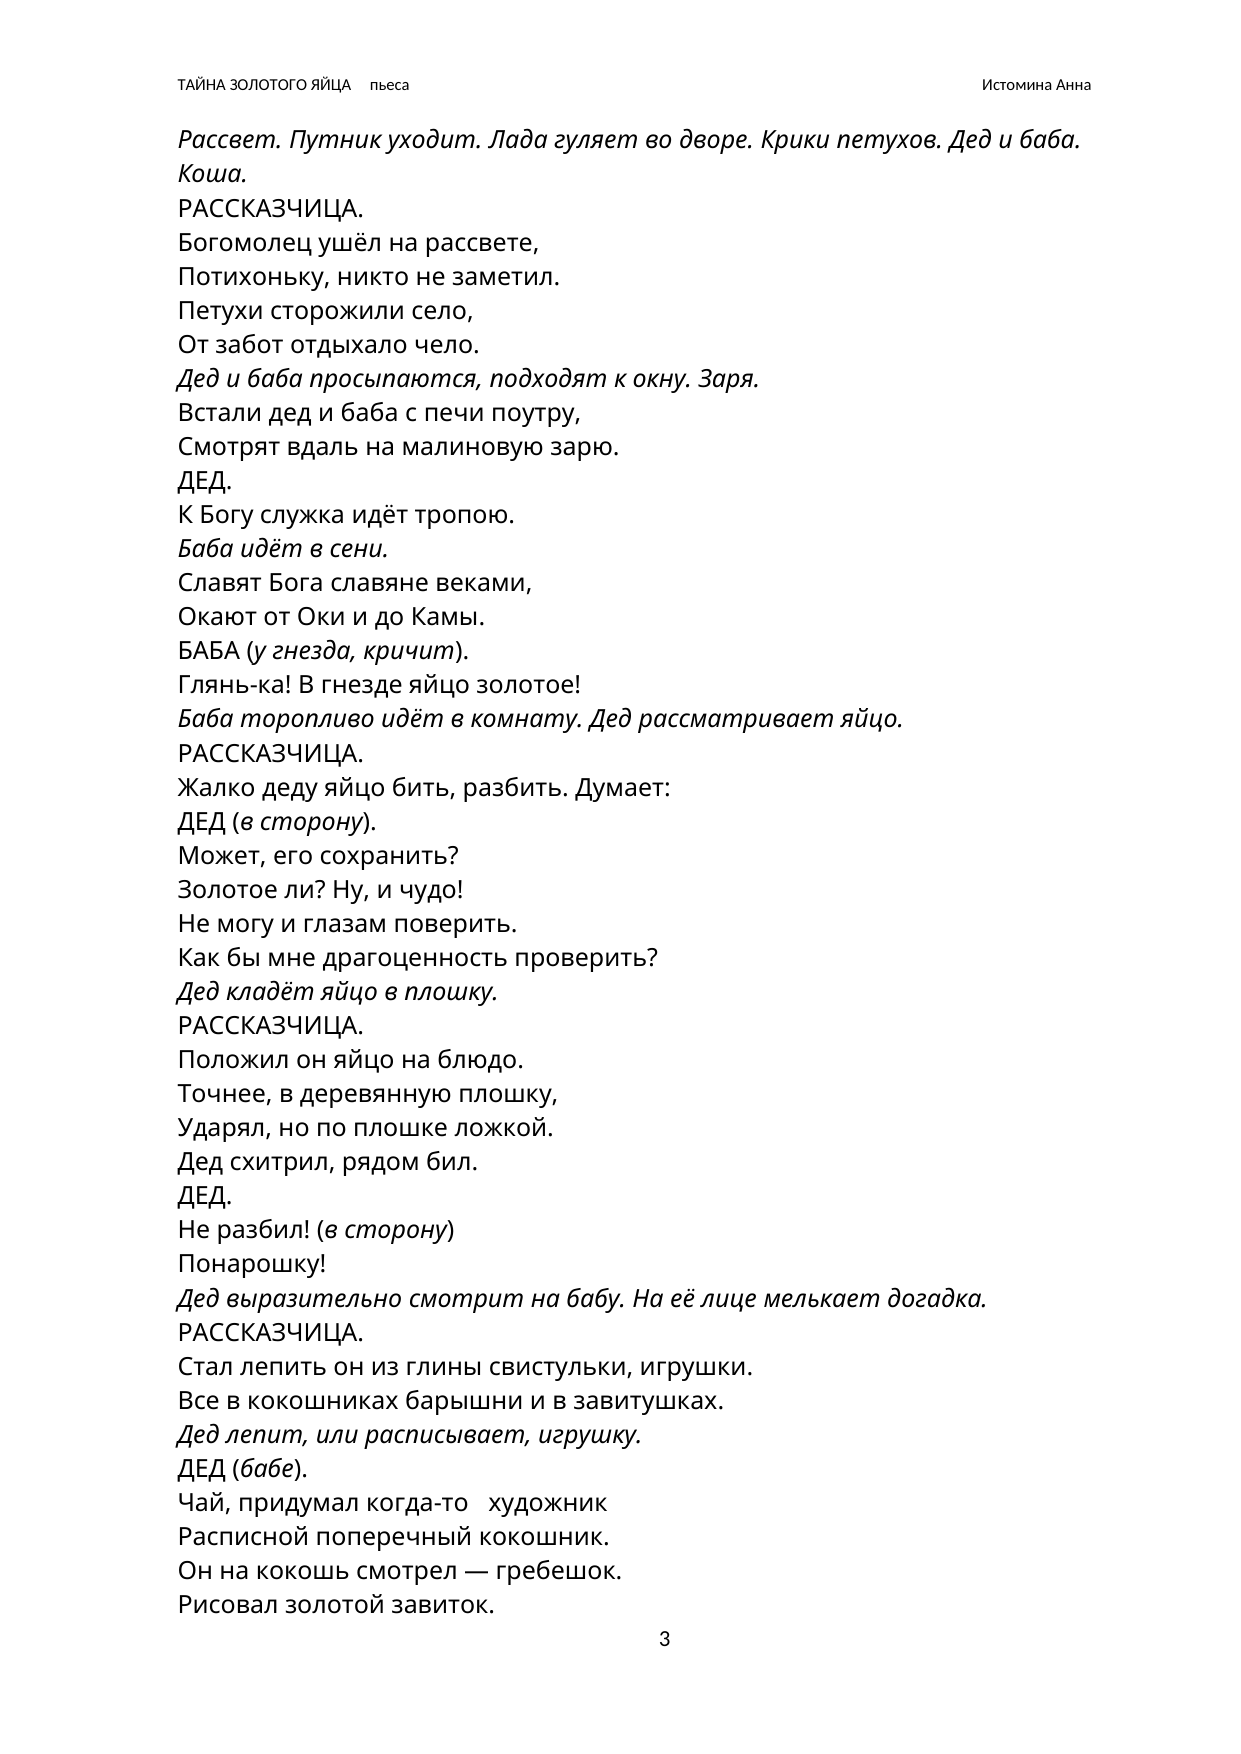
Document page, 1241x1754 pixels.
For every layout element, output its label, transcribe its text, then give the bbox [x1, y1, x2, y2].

text РАССКАЗЧИЦА. [177, 190, 1152, 224]
text Все в кокошниках барышни и в завитушках. [177, 1382, 1152, 1416]
text Смотрят вдаль на малиновую зарю. [177, 429, 1152, 463]
text Расписной поперечный кокошник. [177, 1519, 1152, 1553]
text ДЕД. [177, 1178, 1152, 1212]
text Потихоньку, никто не заметил. [177, 258, 1152, 292]
text Не разбил! (в сторону) [177, 1212, 1152, 1246]
text Рассвет. Путник уходит. Лада гуляет во дворе. Крики петухов. Дед и баба. Коша. [177, 122, 1152, 190]
text Дед схитрил, рядом бил. [177, 1144, 1152, 1178]
text Чай, придумал когда-то художник [177, 1484, 1152, 1519]
text Глянь-ка! В гнезде яйцо золотое! [177, 667, 1152, 701]
text Встали дед и баба с печи поутру, [177, 394, 1152, 429]
text Он на кокошь смотрел — гребешок. [177, 1553, 1152, 1587]
text Баба идёт в сени. [177, 531, 1152, 565]
text Дед выразительно смотрит на бабу. На её лице мелькает догадка. [177, 1280, 1152, 1314]
text РАССКАЗЧИЦА. [177, 735, 1152, 769]
text Понарошку! [177, 1246, 1152, 1280]
text Жалко деду яйцо бить, разбить. Думает: [177, 769, 1152, 803]
text От забот отдыхало чело. [177, 326, 1152, 361]
text Не могу и глазам поверить. [177, 906, 1152, 939]
text К Богу служка идёт тропою. [177, 497, 1152, 531]
text Может, его сохранить? [177, 837, 1152, 871]
text Дед и баба просыпаются, подходят к окну. Заря. [177, 361, 1152, 394]
text ДЕД (бабе). [177, 1451, 1152, 1484]
text БАБА (у гнезда, кричит). [177, 633, 1152, 667]
text Петухи сторожили село, [177, 292, 1152, 326]
text РАССКАЗЧИЦА. [177, 1008, 1152, 1042]
text Стал лепить он из глины свистульки, игрушки. [177, 1348, 1152, 1382]
text Как бы мне драгоценность проверить? [177, 939, 1152, 974]
text Окают от Оки и до Камы. [177, 599, 1152, 633]
text Баба торопливо идёт в комнату. Дед рассматривает яйцо. [177, 701, 1152, 735]
text Ударял, но по плошке ложкой. [177, 1110, 1152, 1144]
text Золотое ли? Ну, и чудо! [177, 871, 1152, 906]
text ДЕД. [177, 463, 1152, 497]
text Положил он яйцо на блюдо. [177, 1042, 1152, 1076]
text Богомолец ушёл на рассвете, [177, 224, 1152, 258]
text Точнее, в деревянную плошку, [177, 1076, 1152, 1110]
text ДЕД (в сторону). [177, 803, 1152, 837]
text РАССКАЗЧИЦА. [177, 1314, 1152, 1348]
text Рисовал золотой завиток. [177, 1587, 1152, 1621]
text Дед кладёт яйцо в плошку. [177, 974, 1152, 1008]
text Дед лепит, или расписывает, игрушку. [177, 1416, 1152, 1451]
text Славят Бога славяне веками, [177, 565, 1152, 599]
